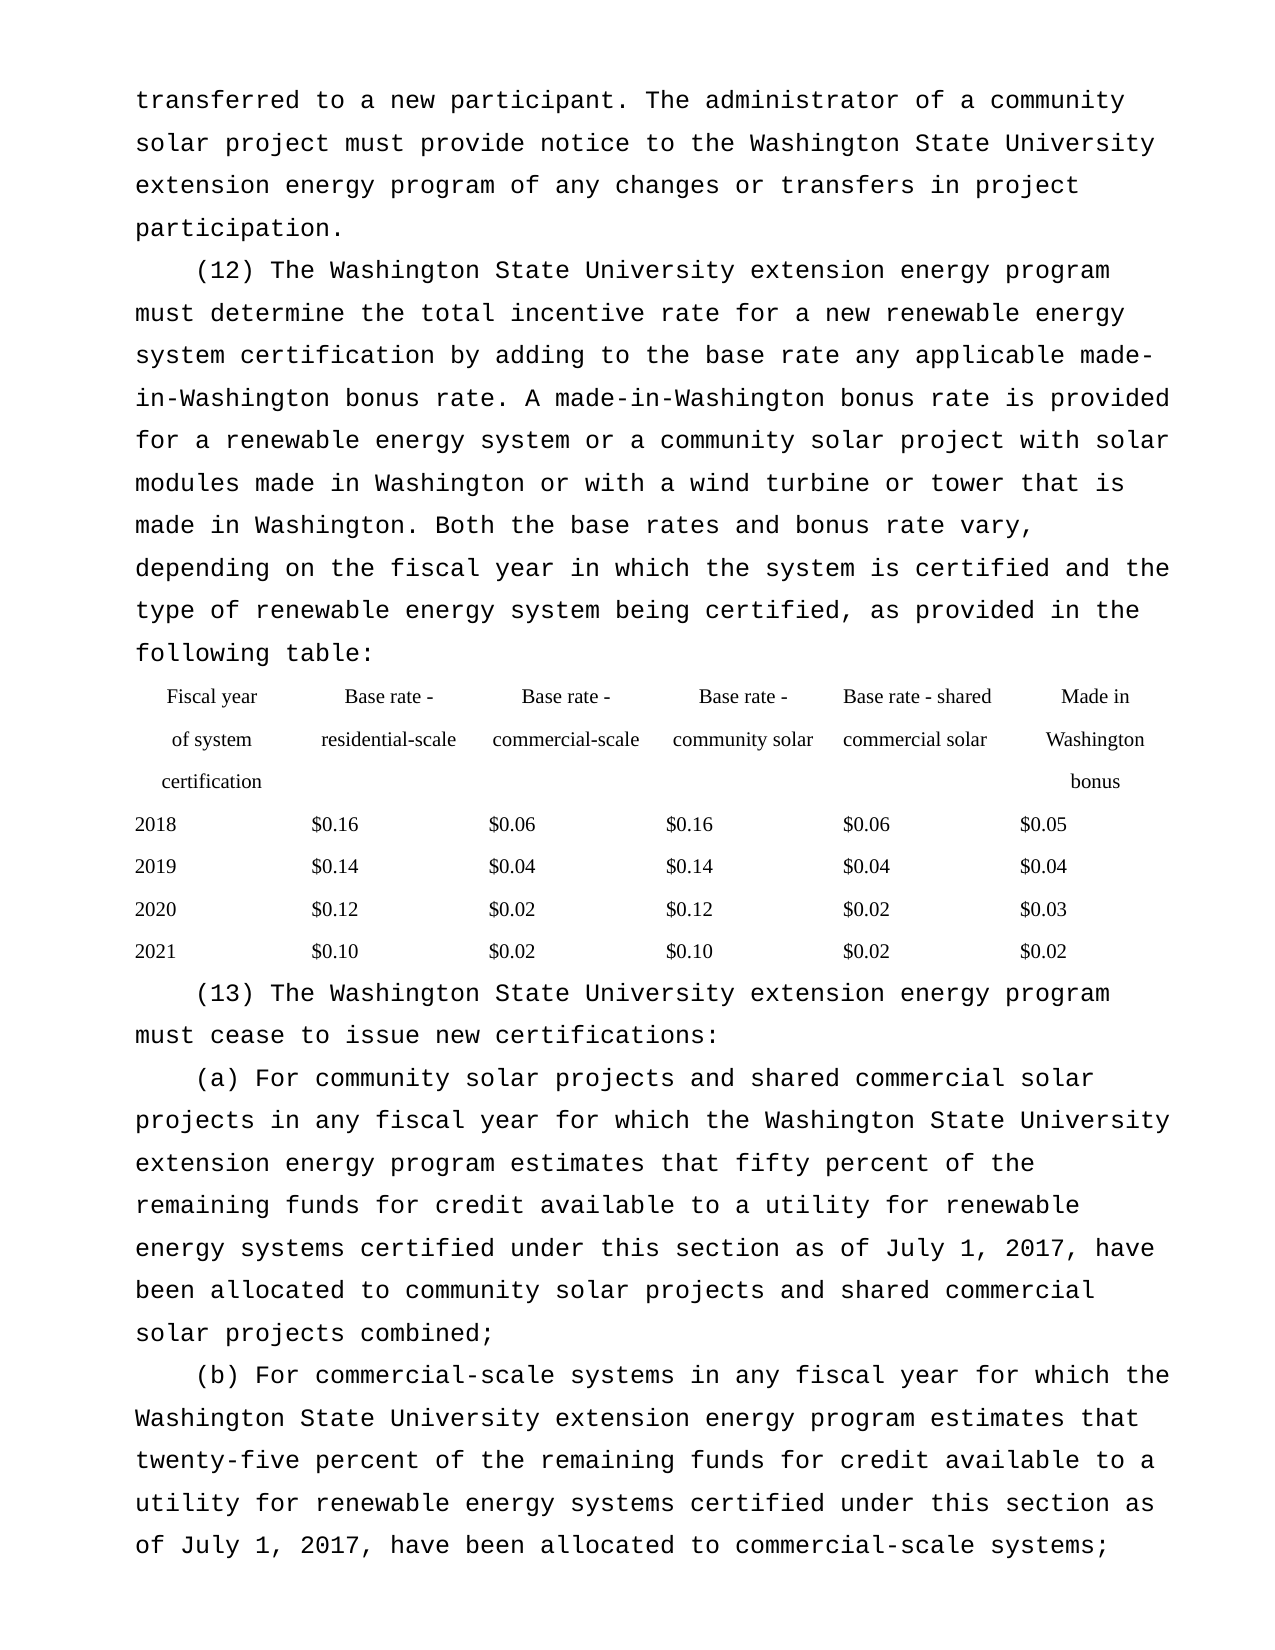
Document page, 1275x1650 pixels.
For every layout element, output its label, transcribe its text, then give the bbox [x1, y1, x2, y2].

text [135, 75, 1170, 245]
table_cell $0.12 [300, 883, 477, 925]
table_cell $0.04 [477, 840, 654, 882]
table_cell $0.02 [832, 925, 1009, 967]
table_cell $0.10 [655, 925, 832, 967]
table_cell $0.05 [1009, 798, 1182, 840]
table_cell $0.16 [300, 798, 477, 840]
table_header Made in Washington bonus [1009, 670, 1182, 797]
text (a) For community solar projects and shared commercial solar projects in any fiscal year for which the Washington State University extension energy program estimates that fifty percent of the remaining funds for credit available to a utility for renewable energy systems certified under this section as of July 1, 2017, have been allocated to community solar projects and shared commercial solar projects combined; [135, 1052, 1170, 1350]
table_header Base rate -community solar [655, 670, 832, 797]
table_cell $0.02 [477, 925, 654, 967]
table_cell $0.04 [832, 840, 1009, 882]
table_cell $0.02 [832, 883, 1009, 925]
table_header Base rate - residential-scale [300, 670, 477, 797]
table_header Base rate - commercial-scale [477, 670, 654, 797]
text (12) The Washington State University extension energy program must determine the total incentive rate for a new renewable energy system certification by adding to the base rate any applicable made-in-Washington bonus rate. A made-in-Washington bonus rate is provided for a renewable energy system or a community solar project with solar modules made in Washington or with a wind turbine or tower that is made in Washington. Both the base rates and bonus rate vary, depending on the fiscal year in which the system is certified and the type of renewable energy system being certified, as provided in the following table: [135, 245, 1170, 670]
text (b) For commercial-scale systems in any fiscal year for which the Washington State University extension energy program estimates that twenty-five percent of the remaining funds for credit available to a utility for renewable energy systems certified under this section as of July 1, 2017, have been allocated to commercial-scale systems; [135, 1350, 1170, 1562]
table_cell $0.04 [1009, 840, 1182, 882]
text (13) The Washington State University extension energy program must cease to issue new certifications: [135, 967, 1170, 1052]
table_cell 2021 [123, 925, 300, 967]
table_header Base rate - shared commercial solar [832, 670, 1009, 797]
table_cell $0.12 [655, 883, 832, 925]
table_cell $0.14 [655, 840, 832, 882]
table_header Fiscal year of system certification [123, 670, 300, 797]
table_cell $0.10 [300, 925, 477, 967]
table_cell $0.14 [300, 840, 477, 882]
table_cell $0.02 [1009, 925, 1182, 967]
table_cell $0.02 [477, 883, 654, 925]
table_cell $0.06 [477, 798, 654, 840]
table_cell $0.16 [655, 798, 832, 840]
table_cell 2018 [123, 798, 300, 840]
table_cell $0.03 [1009, 883, 1182, 925]
table_cell 2019 [123, 840, 300, 882]
table_cell $0.06 [832, 798, 1009, 840]
table_cell 2020 [123, 883, 300, 925]
